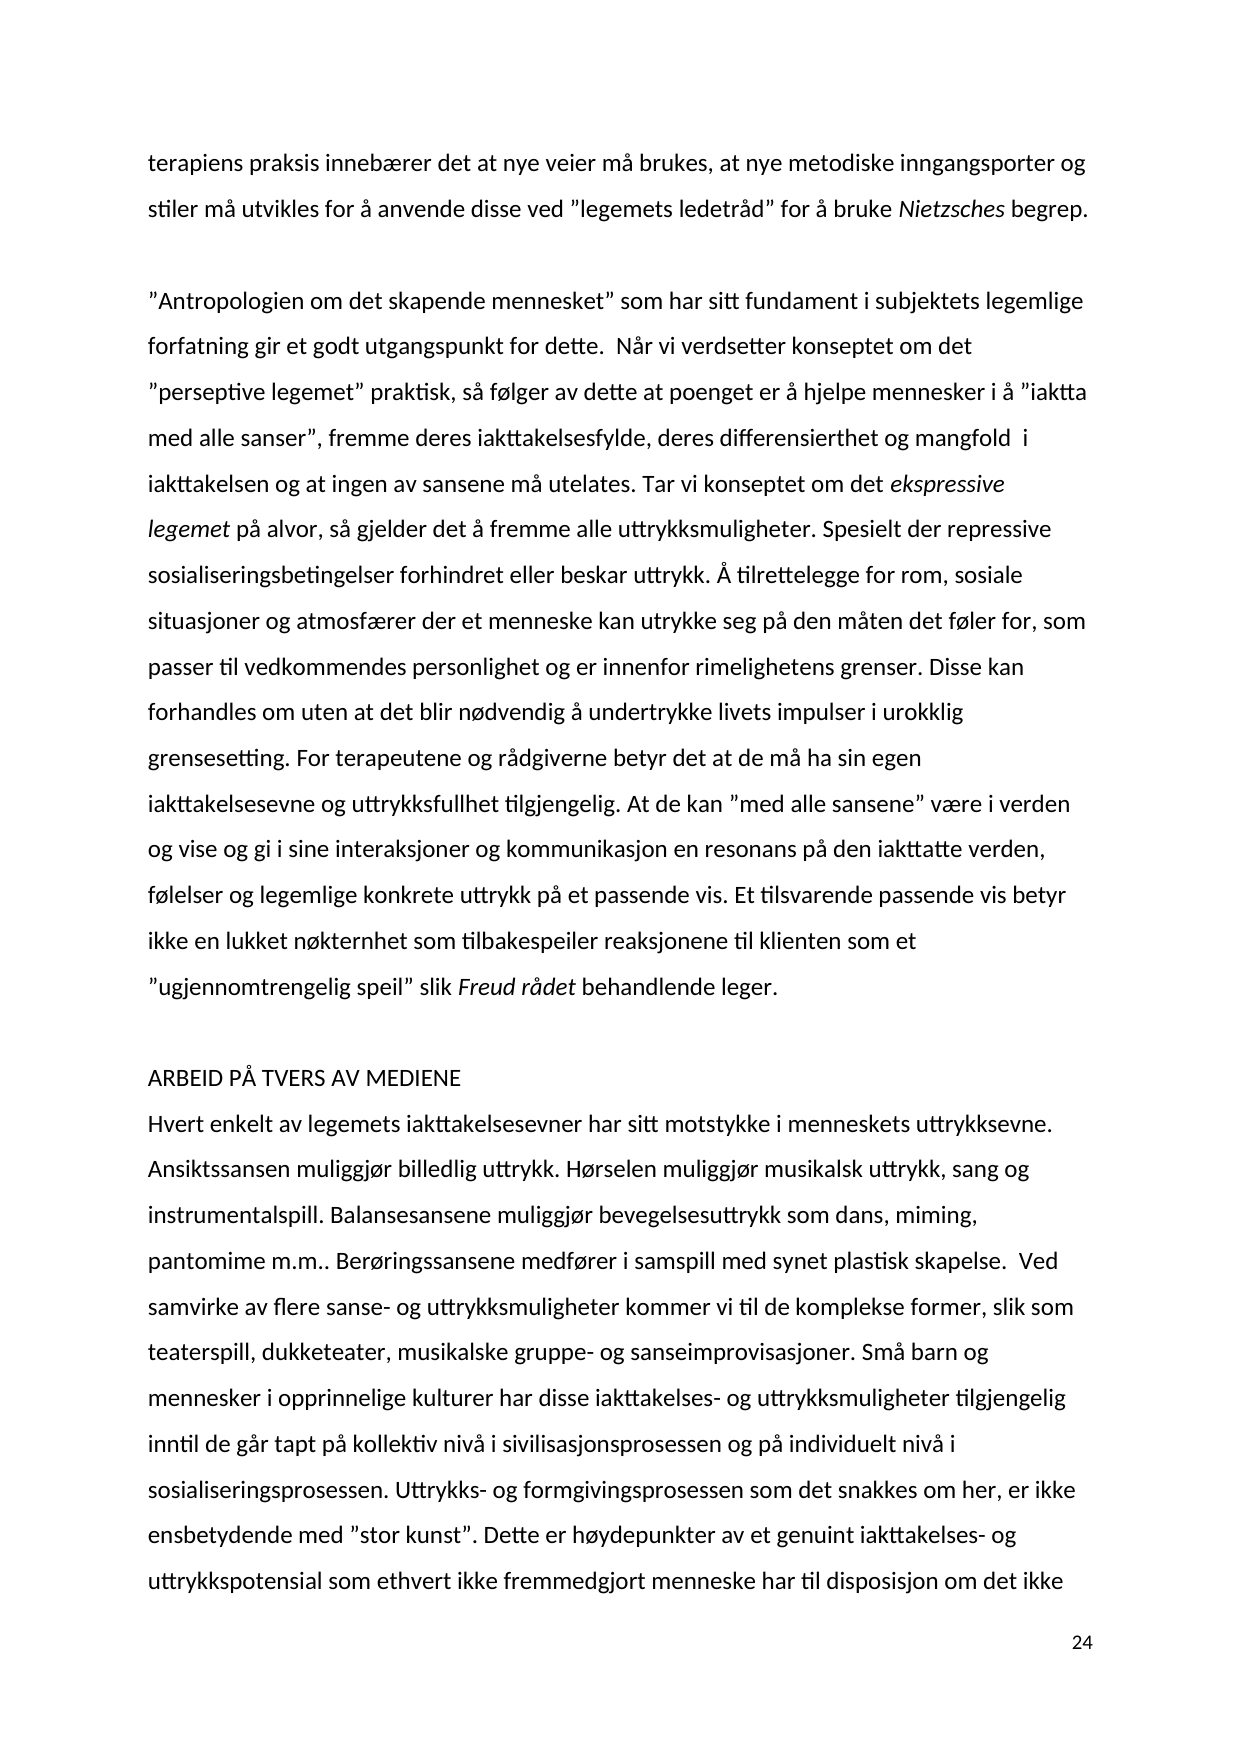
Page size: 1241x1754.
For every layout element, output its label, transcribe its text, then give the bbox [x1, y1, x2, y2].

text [148, 148, 1093, 224]
text ARBEID PÅ TVERS AV MEDIENE [148, 1062, 1093, 1093]
text ”Antropologien om det skapende mennesket” som har sitt fundament i subjektets legemlige forfatning gir et godt utgangspunkt for dette. Når vi verdsetter konseptet om det ”perseptive legemet” praktisk, så følger av dette at poenget er å hjelpe mennesker i å ”iaktta med alle sanser”, fremme deres iakttakelsesfylde, deres differensierthet og mangfold i iakttakelsen og at ingen av sansene må utelates. Tar vi konseptet om det ekspressive legemet på alvor, så gjelder det å fremme alle uttrykksmuligheter. Spesielt der repressive sosialiseringsbetingelser forhindret eller beskar uttrykk. Å tilrettelegge for rom, sosiale situasjoner og atmosfærer der et menneske kan utrykke seg på den måten det føler for, som passer til vedkommendes personlighet og er innenfor rimelighetens grenser. Disse kan forhandles om uten at det blir nødvendig å undertrykke livets impulser i urokklig grensesetting. For terapeutene og rådgiverne betyr det at de må ha sin egen iakttakelsesevne og uttrykksfullhet tilgjengelig. At de kan ”med alle sansene” være i verden og vise og gi i sine interaksjoner og kommunikasjon en resonans på den iakttatte verden, følelser og legemlige konkrete uttrykk på et passende vis. Et tilsvarende passende vis betyr ikke en lukket nøkternhet som tilbakespeiler reaksjonene til klienten som et ”ugjennomtrengelig speil” slik Freud rådet behandlende leger. [148, 285, 1093, 1001]
text Hvert enkelt av legemets iakttakelsesevner har sitt motstykke i menneskets uttrykksevne. [148, 1108, 1093, 1138]
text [148, 1154, 1093, 1596]
